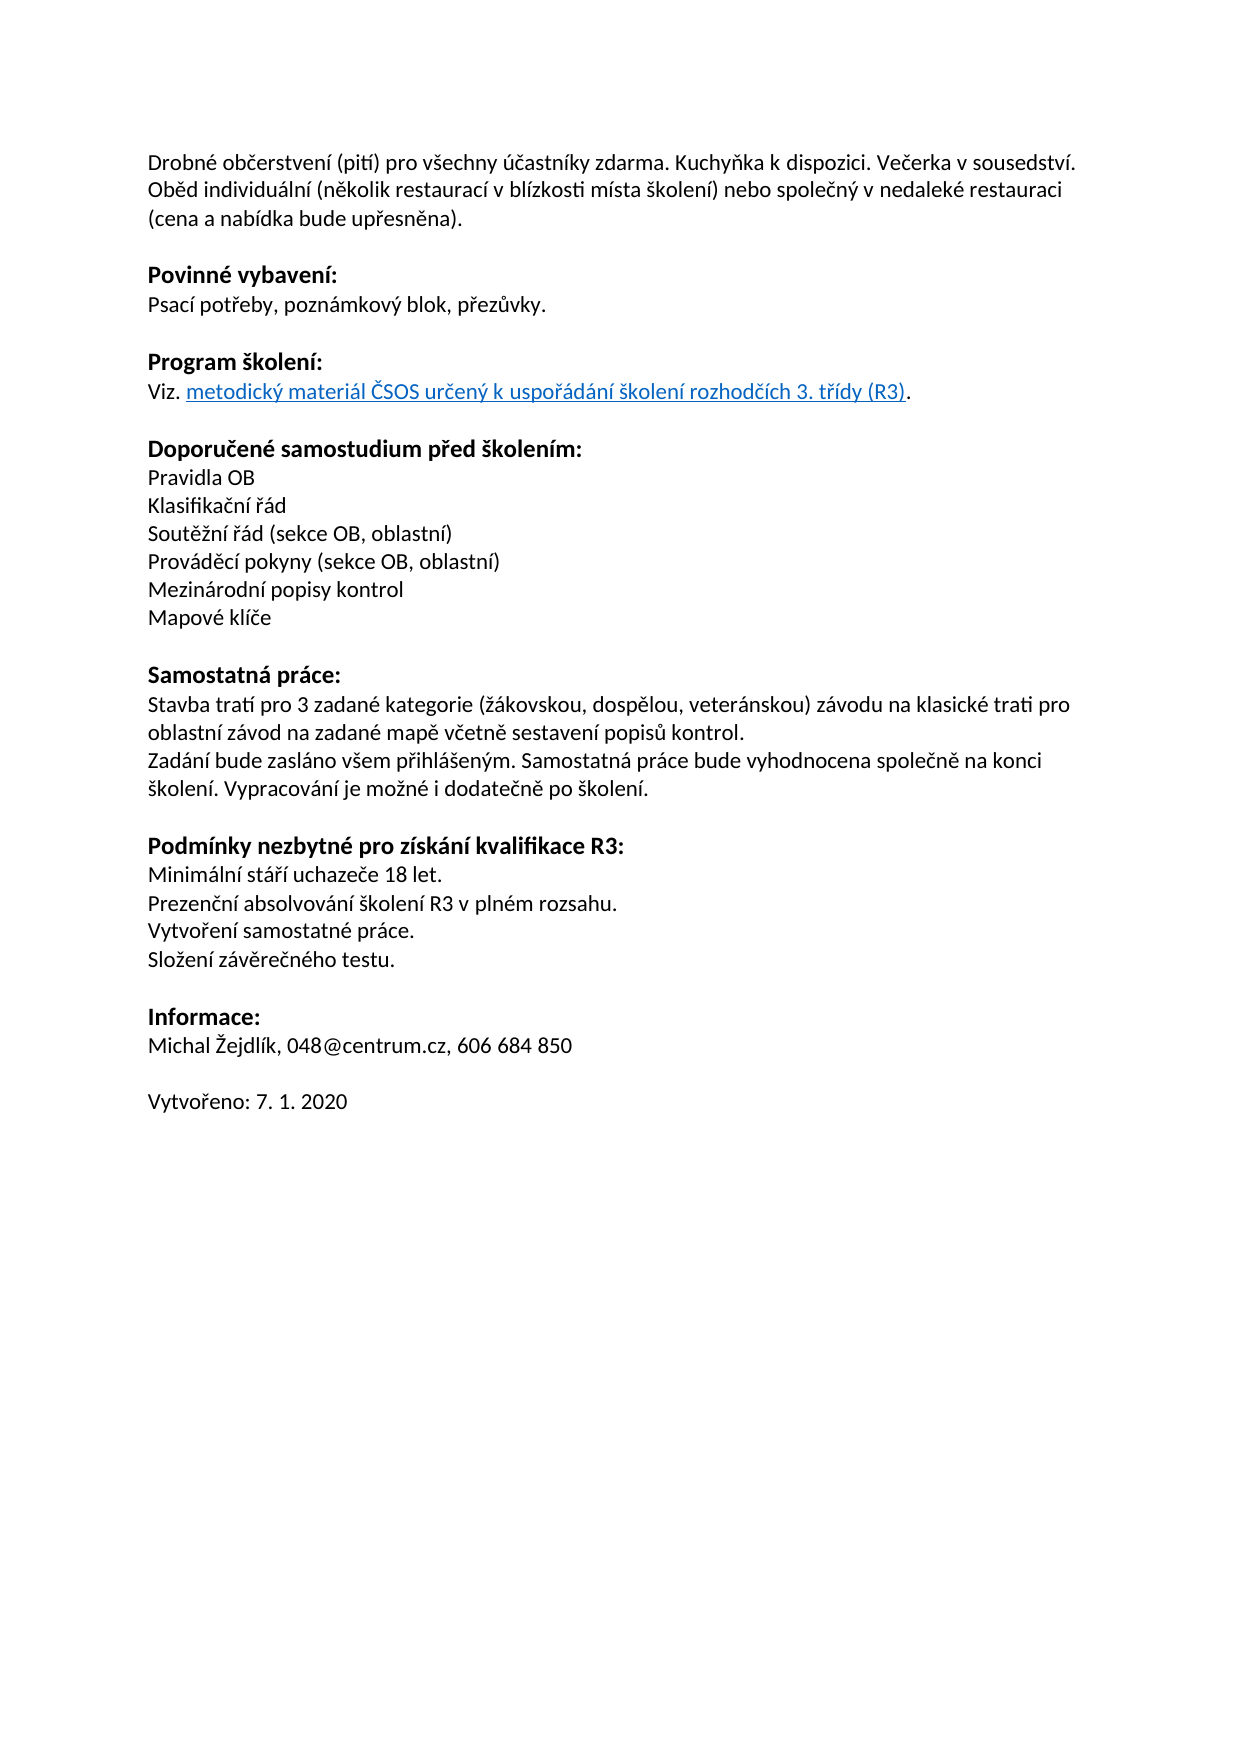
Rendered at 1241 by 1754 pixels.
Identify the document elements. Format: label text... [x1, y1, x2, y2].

text Soutěžní řád (sekce OB, oblastní) [148, 519, 1093, 547]
text Viz. metodický materiál ČSOS určený k uspořádání školení rozhodčích 3. třídy (R3). [148, 377, 1093, 405]
text Složení závěrečného testu. [148, 945, 1093, 973]
text Stavba tratí pro 3 zadané kategorie (žákovskou, dospělou, veteránskou) závodu na klasické trati pro oblastní závod na zadané mapě včetně sestavení popisů kontrol. [148, 690, 1093, 746]
text Samostatná práce: [148, 659, 1093, 690]
text Povinné vybavení: [148, 260, 1093, 290]
text Psací potřeby, poznámkový blok, přezůvky. [148, 290, 1093, 318]
text Michal Žejdlík, 048@centrum.cz, 606 684 850 [148, 1031, 1093, 1059]
text Informace: [148, 1001, 1093, 1031]
text Doporučené samostudium před školením: [148, 433, 1093, 463]
text Pravidla OB [148, 463, 1093, 491]
text Podmínky nezbytné pro získání kvalifikace R3: [148, 830, 1093, 861]
text Vytvořeno: 7. 1. 2020 [148, 1087, 1093, 1115]
text Zadání bude zasláno všem přihlášeným. Samostatná práce bude vyhodnocena společně na konci školení. Vypracování je možné i dodatečně po školení. [148, 746, 1093, 802]
text Klasifikační řád [148, 491, 1093, 519]
text Vytvoření samostatné práce. [148, 917, 1093, 945]
text Mezinárodní popisy kontrol [148, 575, 1093, 603]
text Minimální stáří uchazeče 18 let. [148, 861, 1093, 889]
text Prováděcí pokyny (sekce OB, oblastní) [148, 547, 1093, 575]
text Mapové klíče [148, 603, 1093, 631]
text Program školení: [148, 346, 1093, 377]
text Drobné občerstvení (pití) pro všechny účastníky zdarma. Kuchyňka k dispozici. Večerka v sousedství. Oběd individuální (několik restaurací v blízkosti místa školení) nebo společný v nedaleké restauraci (cena a nabídka bude upřesněna). [148, 148, 1093, 232]
text Prezenční absolvování školení R3 v plném rozsahu. [148, 889, 1093, 917]
